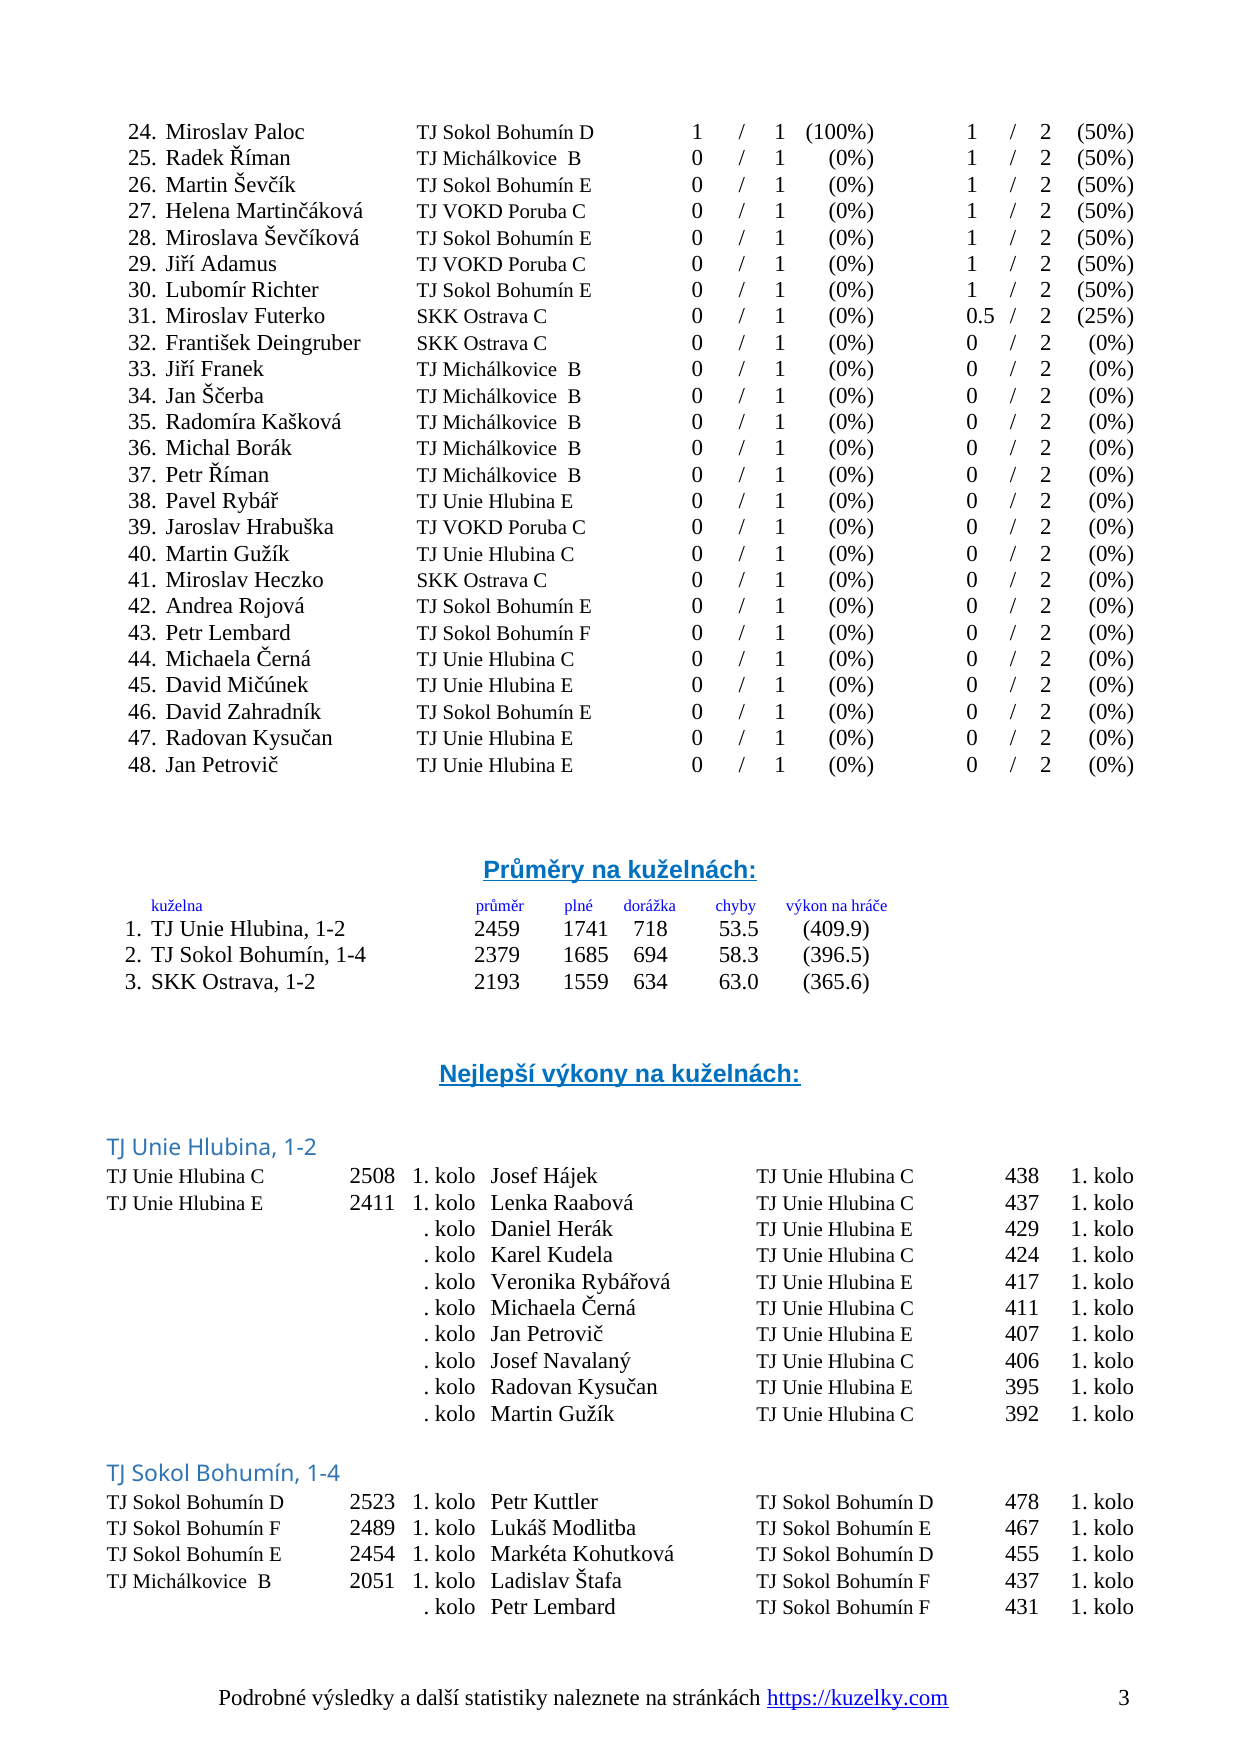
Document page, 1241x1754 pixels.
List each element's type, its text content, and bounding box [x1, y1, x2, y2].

text 24. Miroslav Paloc TJ Sokol Bohumín D 1 / 1 (100%) 1 / 2 (50%) [106, 118, 1134, 144]
text 46. David Zahradník TJ Sokol Bohumín E 0 / 1 (0%) 0 / 2 (0%) [106, 698, 1134, 724]
text 27. Helena Martinčáková TJ VOKD Poruba C 0 / 1 (0%) 1 / 2 (50%) [106, 197, 1134, 223]
text 34. Jan Ščerba TJ Michálkovice B 0 / 1 (0%) 0 / 2 (0%) [106, 382, 1134, 408]
text 2. TJ Sokol Bohumín, 1-4 2379 1685 694 58.3 (396.5) [106, 941, 1134, 968]
text . kolo Veronika Rybářová TJ Unie Hlubina E 417 1. kolo [106, 1268, 1134, 1294]
text 39. Jaroslav Hrabuška TJ VOKD Poruba C 0 / 1 (0%) 0 / 2 (0%) [106, 513, 1134, 540]
text 30. Lubomír Richter TJ Sokol Bohumín E 0 / 1 (0%) 1 / 2 (50%) [106, 276, 1134, 303]
text . kolo Karel Kudela TJ Unie Hlubina C 424 1. kolo [106, 1241, 1134, 1268]
subtitle TJ Unie Hlubina, 1-2 [106, 1131, 1134, 1162]
text TJ Unie Hlubina E 2411 1. kolo Lenka Raabová TJ Unie Hlubina C 437 1. kolo [106, 1189, 1134, 1215]
text Nejlepší výkony na kuželnách: [94, 1059, 1145, 1088]
text 31. Miroslav Futerko SKK Ostrava C 0 / 1 (0%) 0.5 / 2 (25%) [106, 303, 1134, 329]
text 42. Andrea Rojová TJ Sokol Bohumín E 0 / 1 (0%) 0 / 2 (0%) [106, 592, 1134, 619]
text 29. Jiří Adamus TJ VOKD Poruba C 0 / 1 (0%) 1 / 2 (50%) [106, 250, 1134, 276]
text TJ Sokol Bohumín D 2523 1. kolo Petr Kuttler TJ Sokol Bohumín D 478 1. kolo [106, 1488, 1134, 1514]
text 37. Petr Říman TJ Michálkovice B 0 / 1 (0%) 0 / 2 (0%) [106, 461, 1134, 487]
text . kolo Jan Petrovič TJ Unie Hlubina E 407 1. kolo [106, 1321, 1134, 1347]
text TJ Michálkovice B 2051 1. kolo Ladislav Štafa TJ Sokol Bohumín F 437 1. kolo [106, 1567, 1134, 1593]
text . kolo Radovan Kysučan TJ Unie Hlubina E 395 1. kolo [106, 1373, 1134, 1399]
text Průměry na kuželnách: [94, 855, 1145, 883]
text . kolo Josef Navalaný TJ Unie Hlubina C 406 1. kolo [106, 1347, 1134, 1373]
text 3. SKK Ostrava, 1-2 2193 1559 634 63.0 (365.6) [106, 968, 1134, 994]
text kuželna průměr plné dorážka chyby výkon na hráče [106, 896, 1134, 915]
text 47. Radovan Kysučan TJ Unie Hlubina E 0 / 1 (0%) 0 / 2 (0%) [106, 724, 1134, 751]
text 41. Miroslav Heczko SKK Ostrava C 0 / 1 (0%) 0 / 2 (0%) [106, 566, 1134, 592]
text 48. Jan Petrovič TJ Unie Hlubina E 0 / 1 (0%) 0 / 2 (0%) [106, 751, 1134, 777]
text 44. Michaela Černá TJ Unie Hlubina C 0 / 1 (0%) 0 / 2 (0%) [106, 645, 1134, 672]
text 38. Pavel Rybář TJ Unie Hlubina E 0 / 1 (0%) 0 / 2 (0%) [106, 487, 1134, 513]
subtitle TJ Sokol Bohumín, 1-4 [106, 1456, 1134, 1488]
text . kolo Daniel Herák TJ Unie Hlubina E 429 1. kolo [106, 1215, 1134, 1241]
text 32. František Deingruber SKK Ostrava C 0 / 1 (0%) 0 / 2 (0%) [106, 329, 1134, 355]
text . kolo Petr Lembard TJ Sokol Bohumín F 431 1. kolo [106, 1593, 1134, 1619]
text 25. Radek Říman TJ Michálkovice B 0 / 1 (0%) 1 / 2 (50%) [106, 144, 1134, 171]
text 35. Radomíra Kašková TJ Michálkovice B 0 / 1 (0%) 0 / 2 (0%) [106, 408, 1134, 434]
text 26. Martin Ševčík TJ Sokol Bohumín E 0 / 1 (0%) 1 / 2 (50%) [106, 171, 1134, 197]
text 40. Martin Gužík TJ Unie Hlubina C 0 / 1 (0%) 0 / 2 (0%) [106, 540, 1134, 566]
text 28. Miroslava Ševčíková TJ Sokol Bohumín E 0 / 1 (0%) 1 / 2 (50%) [106, 223, 1134, 250]
text . kolo Martin Gužík TJ Unie Hlubina C 392 1. kolo [106, 1399, 1134, 1426]
text TJ Sokol Bohumín E 2454 1. kolo Markéta Kohutková TJ Sokol Bohumín D 455 1. kolo [106, 1540, 1134, 1567]
text . kolo Michaela Černá TJ Unie Hlubina C 411 1. kolo [106, 1294, 1134, 1321]
text 43. Petr Lembard TJ Sokol Bohumín F 0 / 1 (0%) 0 / 2 (0%) [106, 619, 1134, 645]
text 36. Michal Borák TJ Michálkovice B 0 / 1 (0%) 0 / 2 (0%) [106, 434, 1134, 461]
text 33. Jiří Franek TJ Michálkovice B 0 / 1 (0%) 0 / 2 (0%) [106, 355, 1134, 382]
text 1. TJ Unie Hlubina, 1-2 2459 1741 718 53.5 (409.9) [106, 915, 1134, 941]
text 45. David Mičúnek TJ Unie Hlubina E 0 / 1 (0%) 0 / 2 (0%) [106, 672, 1134, 698]
text TJ Sokol Bohumín F 2489 1. kolo Lukáš Modlitba TJ Sokol Bohumín E 467 1. kolo [106, 1514, 1134, 1540]
text TJ Unie Hlubina C 2508 1. kolo Josef Hájek TJ Unie Hlubina C 438 1. kolo [106, 1162, 1134, 1189]
